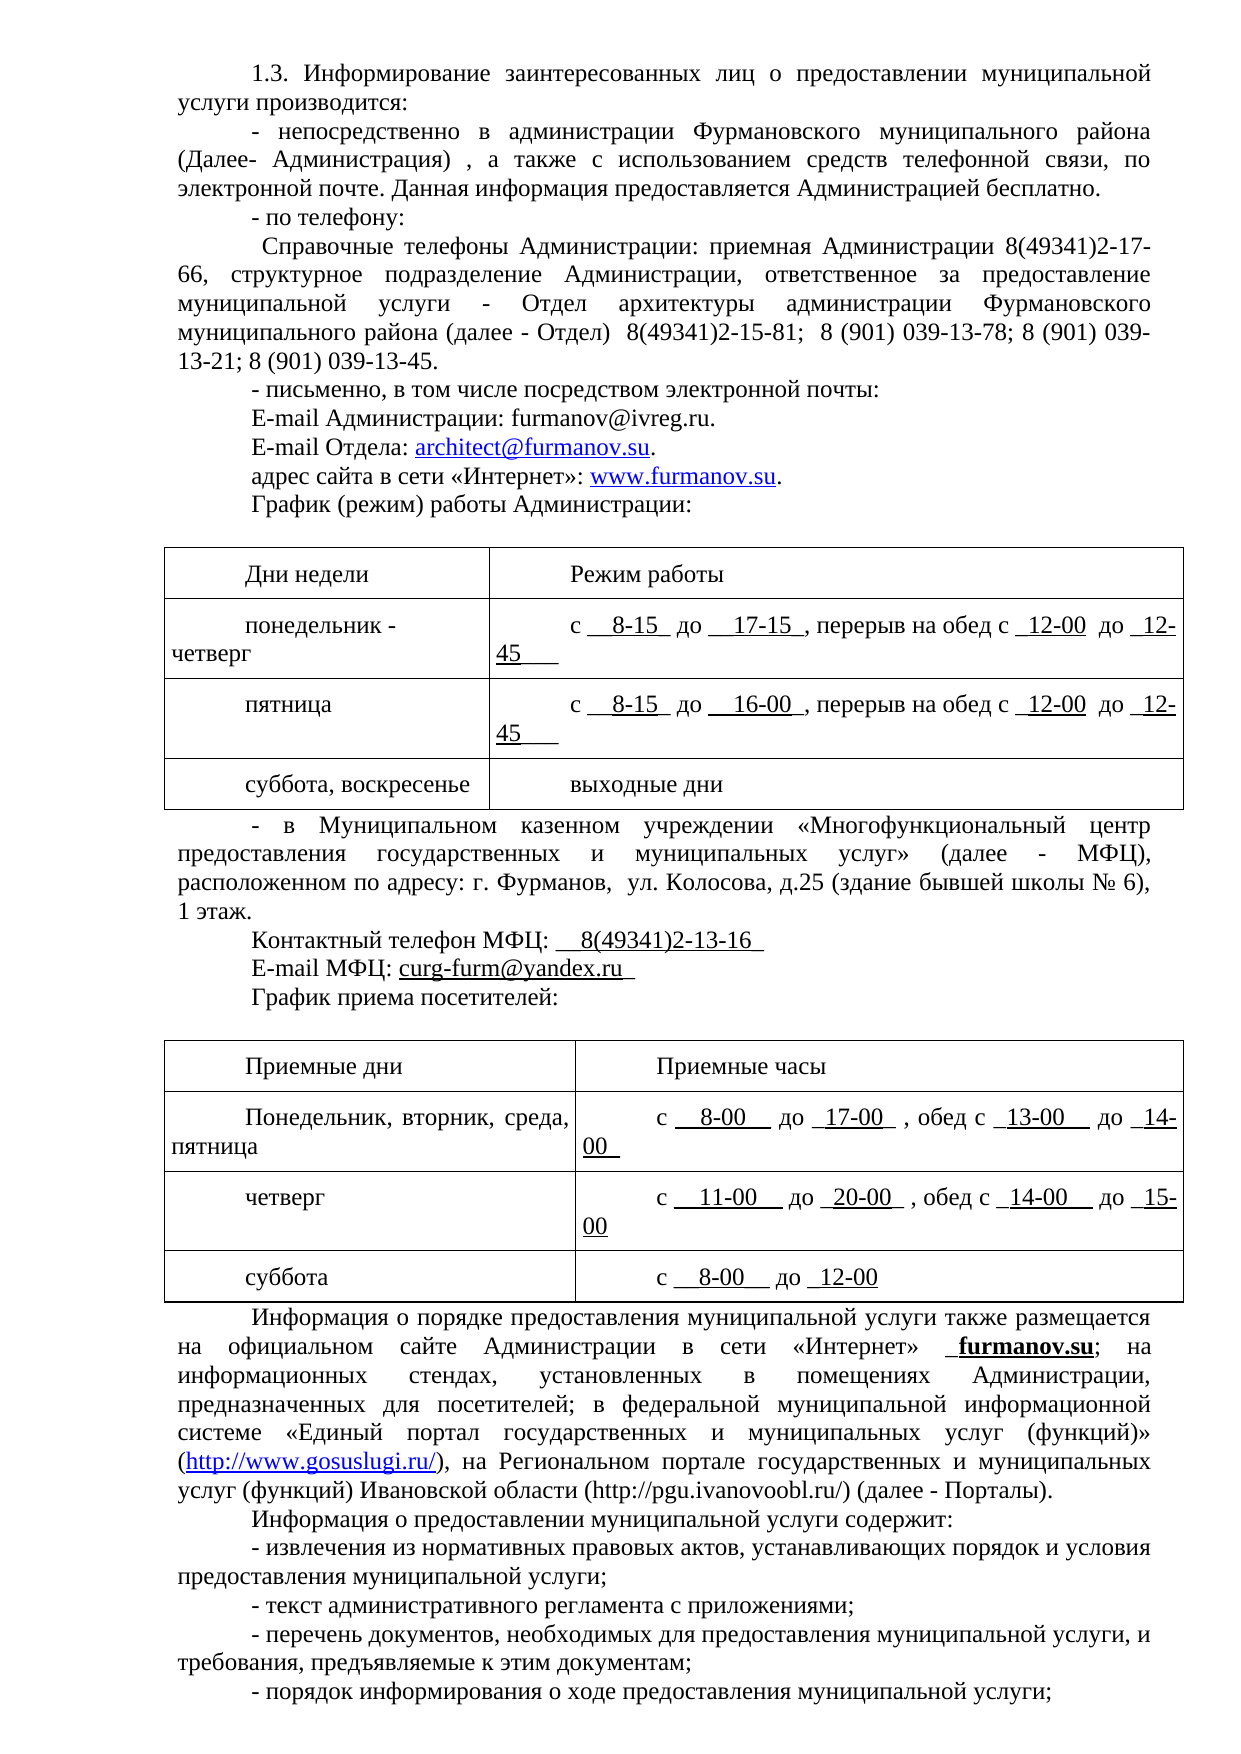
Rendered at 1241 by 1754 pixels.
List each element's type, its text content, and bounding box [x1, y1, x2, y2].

table_cell понедельник - четверг [165, 599, 489, 678]
text Информация о порядке предоставления муниципальной услуги также размещается на официальном сайте Администрации в сети «Интернет» _furmanov.su; на информационных стендах, установленных в помещениях Администрации, предназначенных для посетителей; в федеральной муниципальной информационной системе «Единый портал государственных и муниципальных услуг (функций)» (http://www.gosuslugi.ru/), на Региональном портале государственных и муниципальных услуг (функций) Ивановской области (http://pgu.ivanovoobl.ru/) (далее - Порталы). [177, 1303, 1152, 1504]
table_cell выходные дни [490, 759, 1183, 809]
table_cell с __8-00__ до _12-00 [576, 1251, 1183, 1301]
text - в Муниципальном казенном учреждении «Многофункциональный центр предоставления государственных и муниципальных услуг» (далее - МФЦ), расположенном по адресу: г. Фурманов, ул. Колосова, д.25 (здание бывшей школы № 6), 1 этаж. [177, 810, 1152, 925]
table_cell пятница [165, 679, 489, 758]
table_cell суббота [165, 1251, 575, 1301]
text Информация о предоставлении муниципальной услуги содержит: [177, 1504, 1152, 1532]
table_cell с __8-15_ до __17-15_, перерыв на обед с _12-00 до _12-45___ [490, 599, 1183, 678]
text - перечень документов, необходимых для предоставления муниципальной услуги, и требования, предъявляемые к этим документам; [177, 1619, 1152, 1676]
text E-mail МФЦ: curg-furm@yandex.ru_ [177, 953, 1152, 982]
text - извлечения из нормативных правовых актов, устанавливающих порядок и условия предоставления муниципальной услуги; [177, 1532, 1152, 1590]
table_header Дни недели [165, 548, 489, 598]
table_cell с __8-00__ до _17-00_ , обед с _13-00__ до _14-00_ [576, 1092, 1183, 1171]
text - текст административного регламента с приложениями; [177, 1590, 1152, 1619]
text E-mail Администрации: furmanov@ivreg.ru. [177, 403, 1152, 432]
text адрес сайта в сети «Интернет»: www.furmanov.su. [177, 461, 1152, 489]
text - непосредственно в администрации Фурмановского муниципального района (Далее- Администрация) , а также с использованием средств телефонной связи, по электронной почте. Данная информация предоставляется Администрацией бесплатно. [177, 116, 1152, 202]
text График приема посетителей: [177, 982, 1152, 1011]
table_cell Понедельник, вторник, среда, пятница [165, 1092, 575, 1171]
text 1.3. Информирование заинтересованных лиц о предоставлении муниципальной услуги производится: [177, 58, 1152, 116]
table_cell с __11-00__ до _20-00_ , обед с _14-00__ до _15-00 [576, 1172, 1183, 1250]
table_header Приемные дни [165, 1041, 575, 1091]
text Справочные телефоны Администрации: приемная Администрации 8(49341)2-17-66, структурное подразделение Администрации, ответственное за предоставление муниципальной услуги - Отдел архитектуры администрации Фурмановского муниципального района (далее - Отдел) 8(49341)2-15-81; 8 (901) 039-13-78; 8 (901) 039-13-21; 8 (901) 039-13-45. [177, 231, 1152, 374]
table_cell с __8-15_ до __16-00_, перерыв на обед с _12-00 до _12-45___ [490, 679, 1183, 758]
text - письменно, в том числе посредством электронной почты: [177, 374, 1152, 403]
text - порядок информирования о ходе предоставления муниципальной услуги; [177, 1676, 1152, 1705]
table_header Режим работы [490, 548, 1183, 598]
text E-mail Отдела: architect@furmanov.su. [177, 432, 1152, 461]
table_cell четверг [165, 1172, 575, 1250]
table_header Приемные часы [576, 1041, 1183, 1091]
table_cell суббота, воскресенье [165, 759, 489, 809]
text - по телефону: [177, 202, 1152, 231]
text График (режим) работы Администрации: [177, 489, 1152, 518]
text Контактный телефон МФЦ: __8(49341)2-13-16_ [177, 925, 1152, 953]
